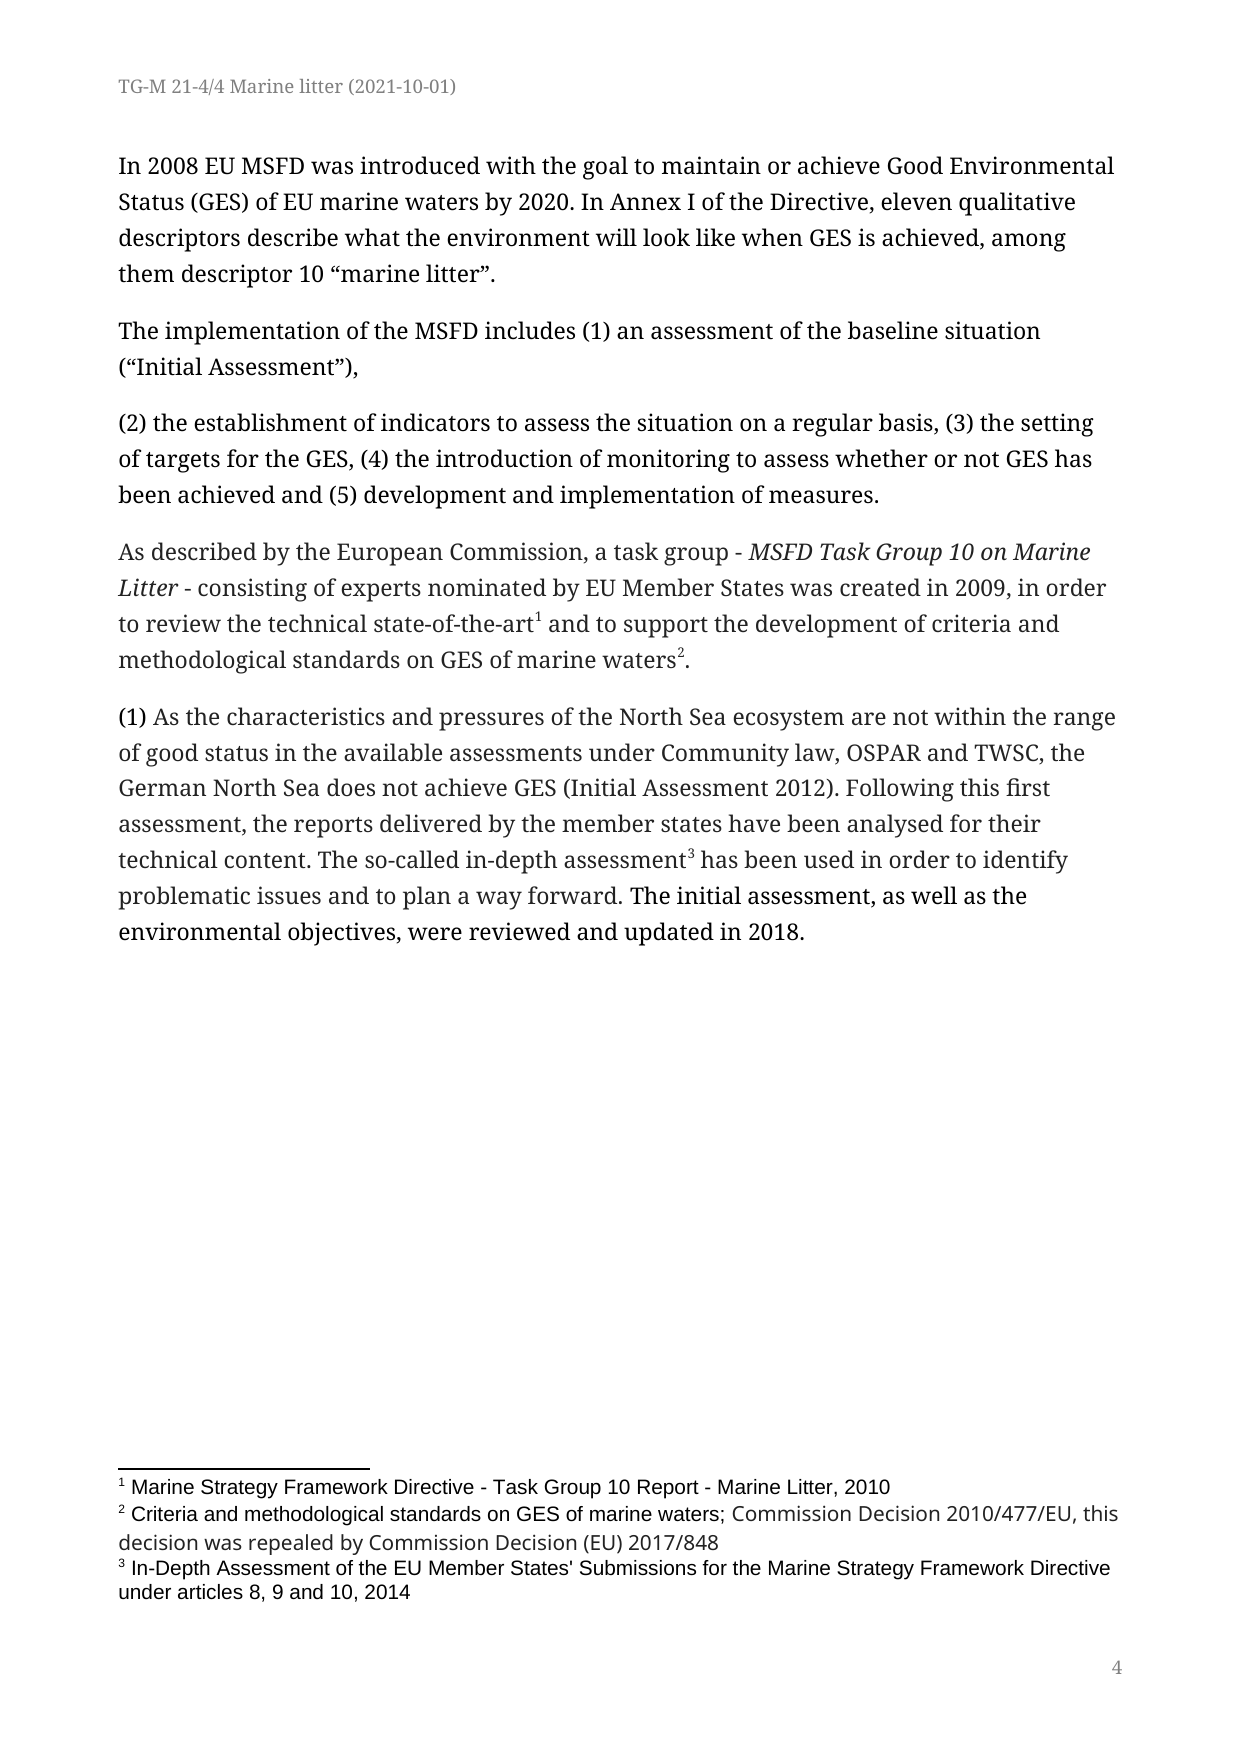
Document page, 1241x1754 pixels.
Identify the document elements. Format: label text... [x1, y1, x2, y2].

text In 2008 EU MSFD was introduced with the goal to maintain or achieve Good Environmental Status (GES) of EU marine waters by 2020. In Annex I of the Directive, eleven qualitative descriptors describe what the environment will look like when GES is achieved, among them descriptor 10 “marine litter”. [118, 150, 1122, 289]
text The implementation of the MSFD includes (1) an assessment of the baseline situation (“Initial Assessment”), [118, 314, 1122, 382]
text (1) As the characteristics and pressures of the North Sea ecosystem are not within the range of good status in the available assessments under Community law, OSPAR and TWSC, the German North Sea does not achieve GES (Initial Assessment 2012). Following this first assessment, the reports delivered by the member states have been analysed for their technical content. The so-called in-depth assessment has been used in order to identify problematic issues and to plan a way forward. The initial assessment, as well as the environmental objectives, were reviewed and updated in 2018. [118, 701, 1122, 947]
text As described by the European Commission, a task group - MSFD Task Group 10 on Marine Litter - consisting of experts nominated by EU Member States was created in 2009, in order to review the technical state-of-the-art and to support the development of criteria and methodological standards on GES of marine waters. [118, 536, 1122, 675]
text (2) the establishment of indicators to assess the situation on a regular basis, (3) the setting of targets for the GES, (4) the introduction of monitoring to assess whether or not GES has been achieved and (5) development and implementation of measures. [118, 407, 1122, 510]
